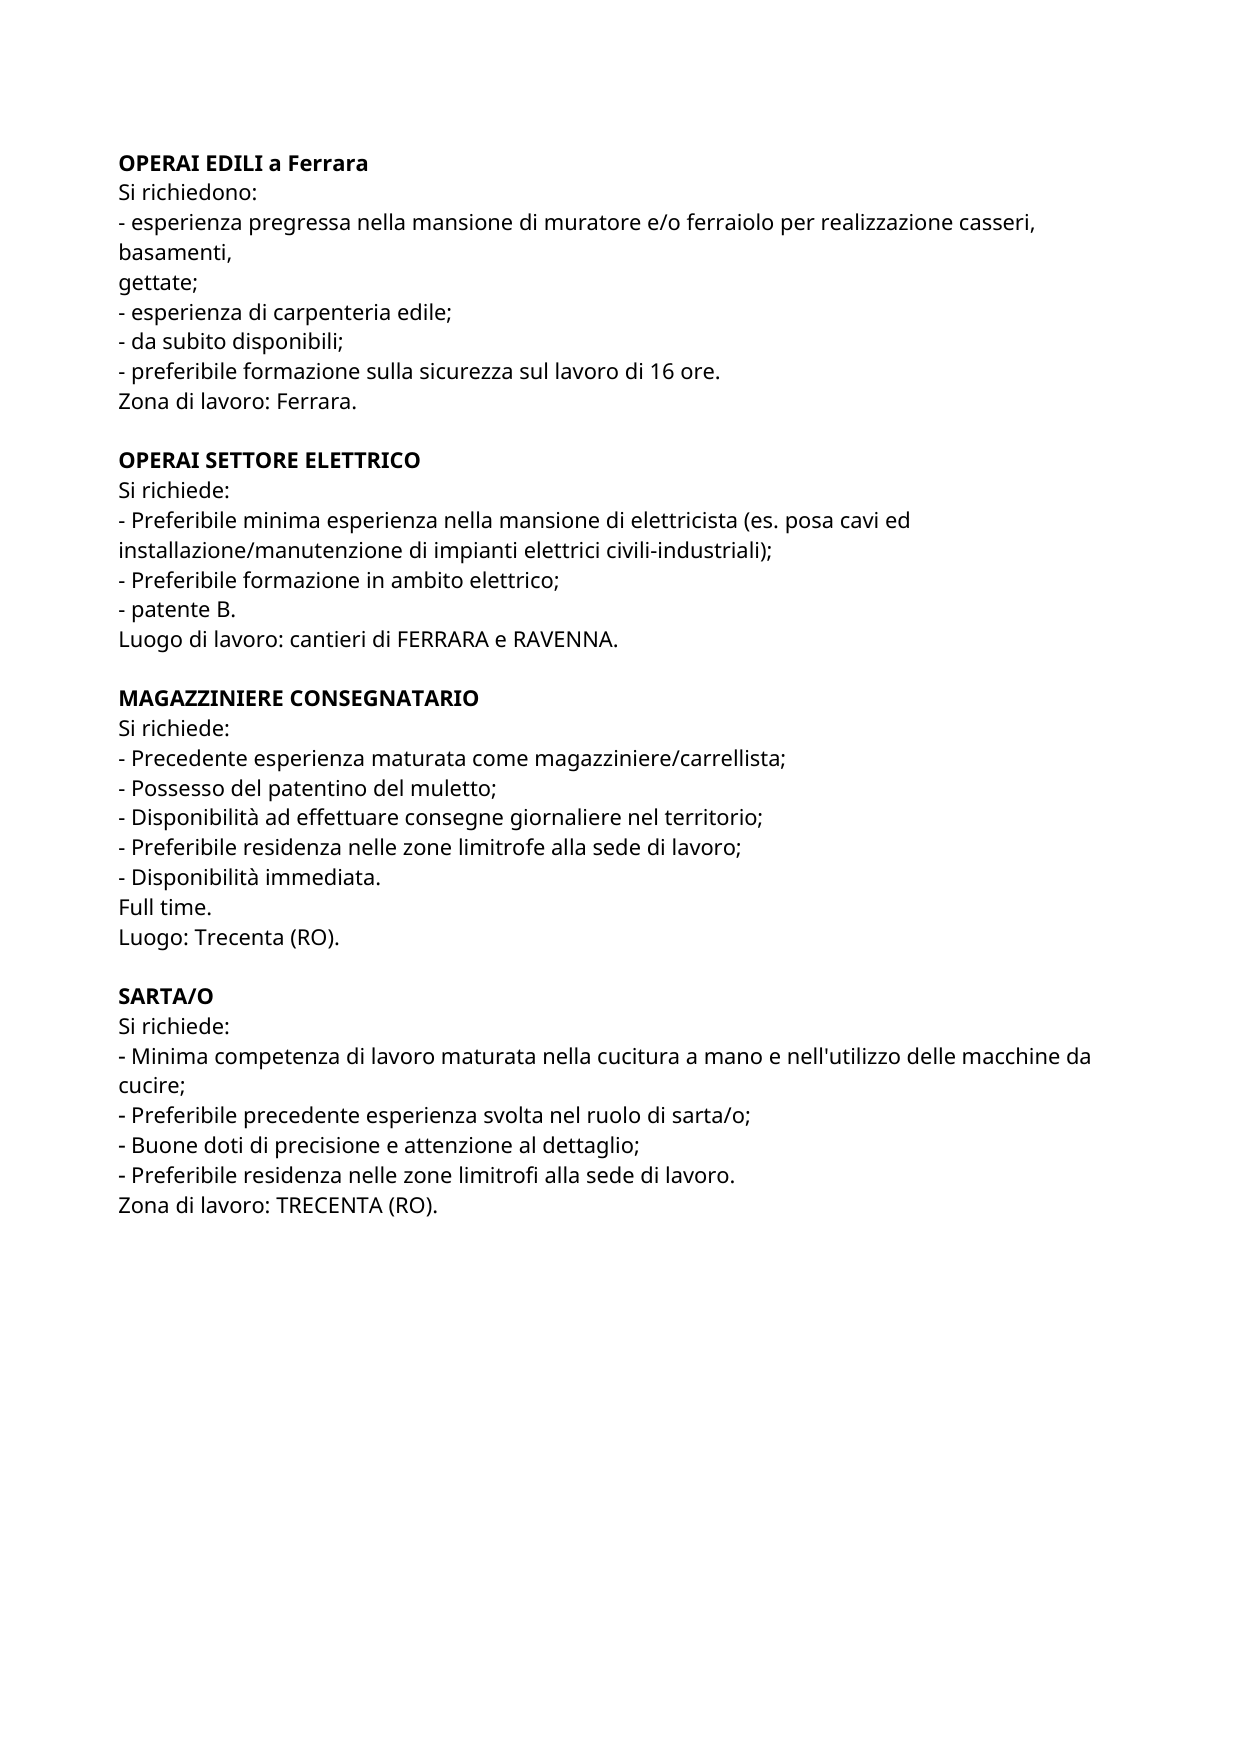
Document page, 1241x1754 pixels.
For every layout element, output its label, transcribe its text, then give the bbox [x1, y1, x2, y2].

text MAGAZZINIERE CONSEGNATARIO Si richiede: - Precedente esperienza maturata come magazziniere/carrellista; - Possesso del patentino del muletto; - Disponibilità ad effettuare consegne giornaliere nel territorio; - Preferibile residenza nelle zone limitrofe alla sede di lavoro; - Disponibilità immediata. Full time. Luogo: Trecenta (RO). SARTA/O Si richiede: Minima competenza di lavoro maturata nella cucitura a mano e nell'utilizzo delle macchine da cucire; Preferibile precedente esperienza svolta nel ruolo di sarta/o; Buone doti di precisione e attenzione al dettaglio; Preferibile residenza nelle zone limitrofi alla sede di lavoro. Zona di lavoro: TRECENTA (RO). [118, 683, 1122, 1219]
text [118, 148, 1122, 654]
